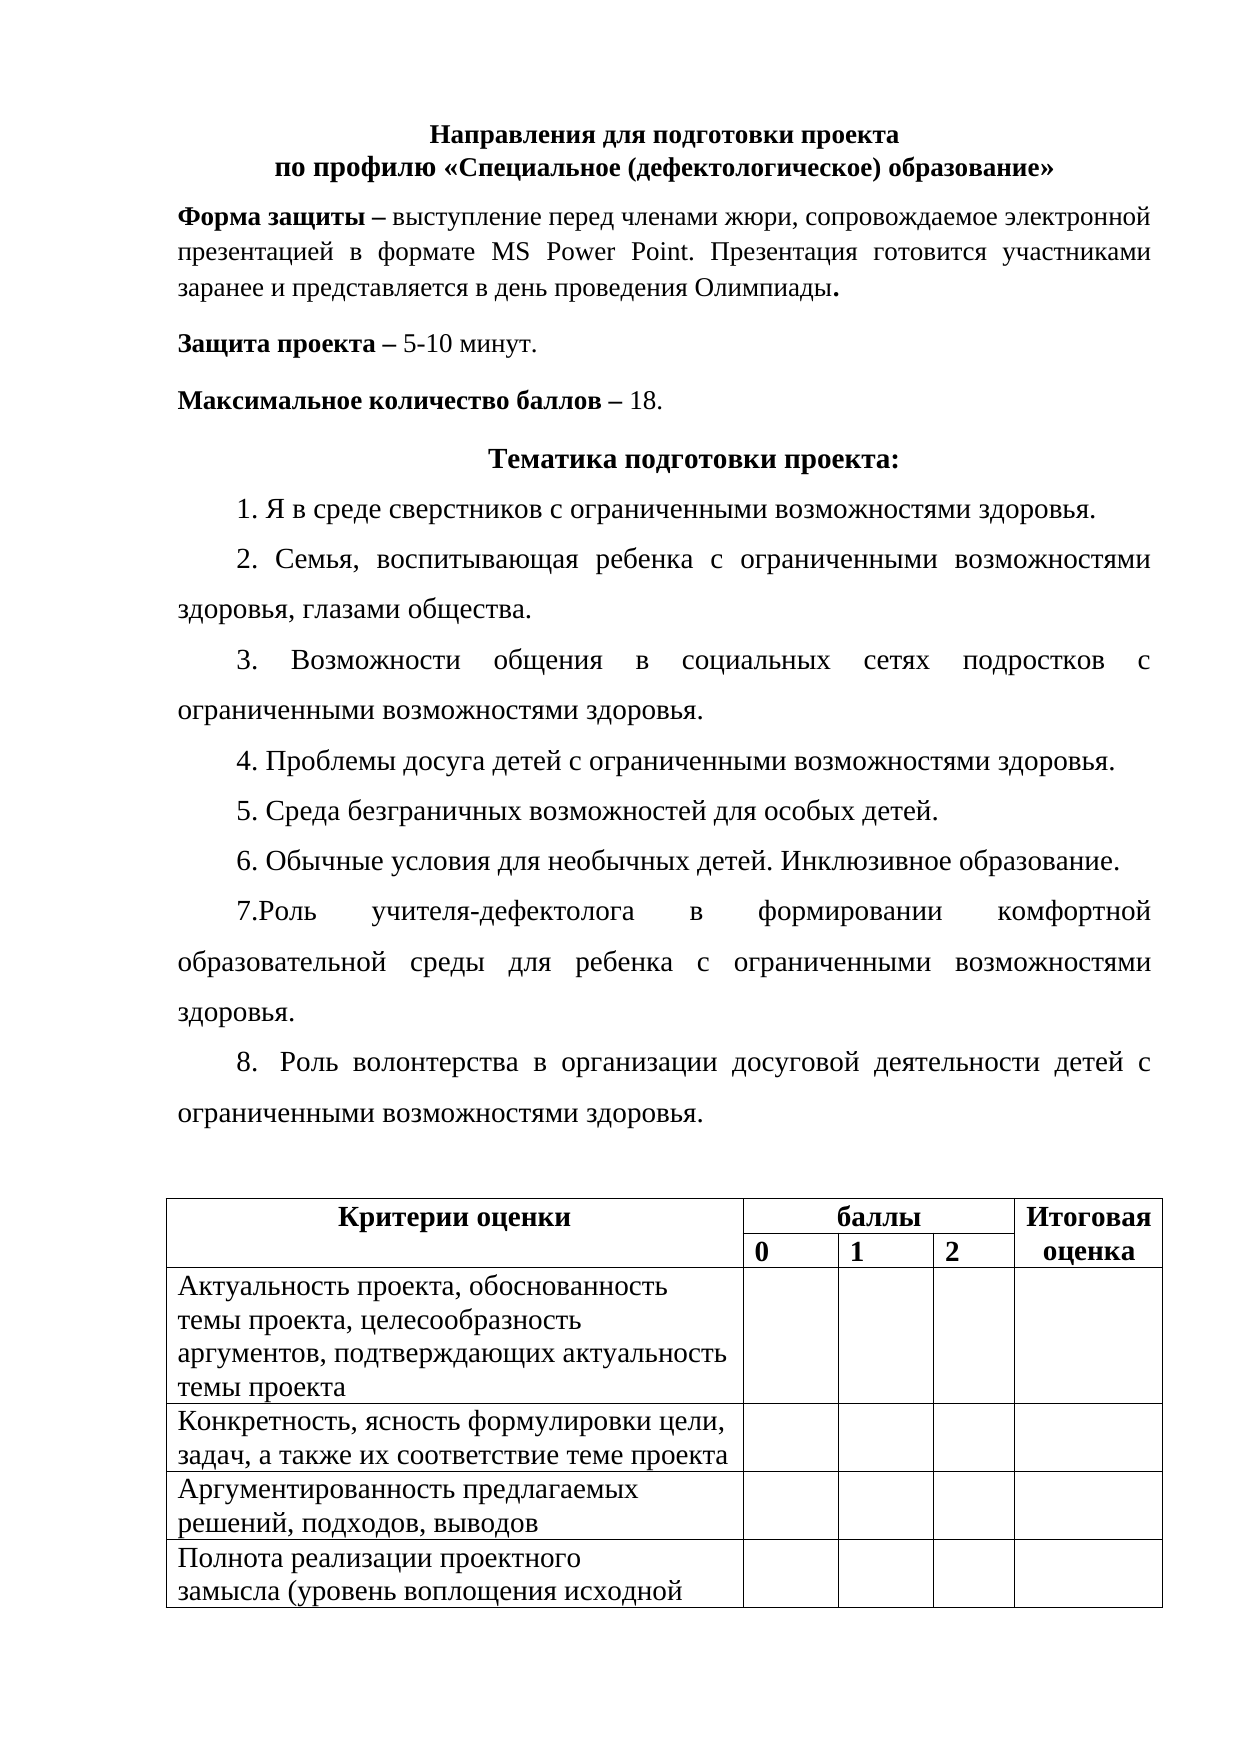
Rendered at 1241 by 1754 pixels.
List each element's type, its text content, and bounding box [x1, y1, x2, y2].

table_cell 1 [839, 1234, 933, 1267]
text Максимальное количество баллов – 18. [177, 384, 1152, 415]
table_cell [744, 1472, 838, 1539]
table_cell [839, 1404, 933, 1471]
table_cell [744, 1268, 838, 1402]
table_cell [839, 1268, 933, 1402]
table_cell [839, 1472, 933, 1539]
table_cell [839, 1540, 933, 1607]
list 6. Обычные условия для необычных детей. Инклюзивное образование. [177, 843, 1152, 877]
text Тематика подготовки проекта: [177, 441, 1152, 474]
table_cell Конкретность, ясность формулировки цели, задач, а также их соответствие теме проекта [167, 1404, 743, 1471]
list 7.Роль учителя-дефектолога в формировании комфортной образовательной среды для ребенка с ограниченными возможностями здоровья. [177, 893, 1152, 1028]
list 1. Я в среде сверстников с ограниченными возможностями здоровья. [177, 491, 1152, 524]
table_cell [744, 1540, 838, 1607]
list 4. Проблемы досуга детей с ограниченными возможностями здоровья. [177, 743, 1152, 776]
table_cell Актуальность проекта, обоснованность темы проекта, целесообразность аргументов, подтверждающих актуальность темы проекта [167, 1268, 743, 1402]
text Направления для подготовки проекта [177, 118, 1152, 149]
text по профилю «Специальное (дефектологическое) образование» [177, 149, 1152, 183]
table_cell [934, 1404, 1014, 1471]
table_cell [934, 1268, 1014, 1402]
table_cell [934, 1472, 1014, 1539]
text Защита проекта – 5-10 минут. [177, 328, 1152, 359]
table_cell [1015, 1404, 1162, 1471]
table_cell [1015, 1472, 1162, 1539]
table_cell [1015, 1268, 1162, 1402]
table_cell 0 [744, 1234, 838, 1267]
list 8. Роль волонтерства в организации досуговой деятельности детей с ограниченными возможностями здоровья. [177, 1044, 1152, 1128]
table_cell 2 [934, 1234, 1014, 1267]
list 5. Среда безграничных возможностей для особых детей. [177, 793, 1152, 826]
list 2. Семья, воспитывающая ребенка с ограниченными возможностями здоровья, глазами общества. [177, 541, 1152, 625]
table_header баллы [744, 1199, 1014, 1233]
table_header Итоговая оценка [1015, 1199, 1162, 1267]
table_cell Аргументированность предлагаемых решений, подходов, выводов [167, 1472, 743, 1539]
table_cell [934, 1540, 1014, 1607]
table_cell [744, 1404, 838, 1471]
text Форма защиты – выступление перед членами жюри, сопровождаемое электронной презентацией в формате MS Power Point. Презентация готовится участниками заранее и представляется в день проведения Олимпиады. [177, 199, 1152, 302]
list 3. Возможности общения в социальных сетях подростков с ограниченными возможностями здоровья. [177, 642, 1152, 726]
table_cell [167, 1540, 743, 1607]
table_cell [1015, 1540, 1162, 1607]
table_header Критерии оценки [167, 1199, 743, 1267]
